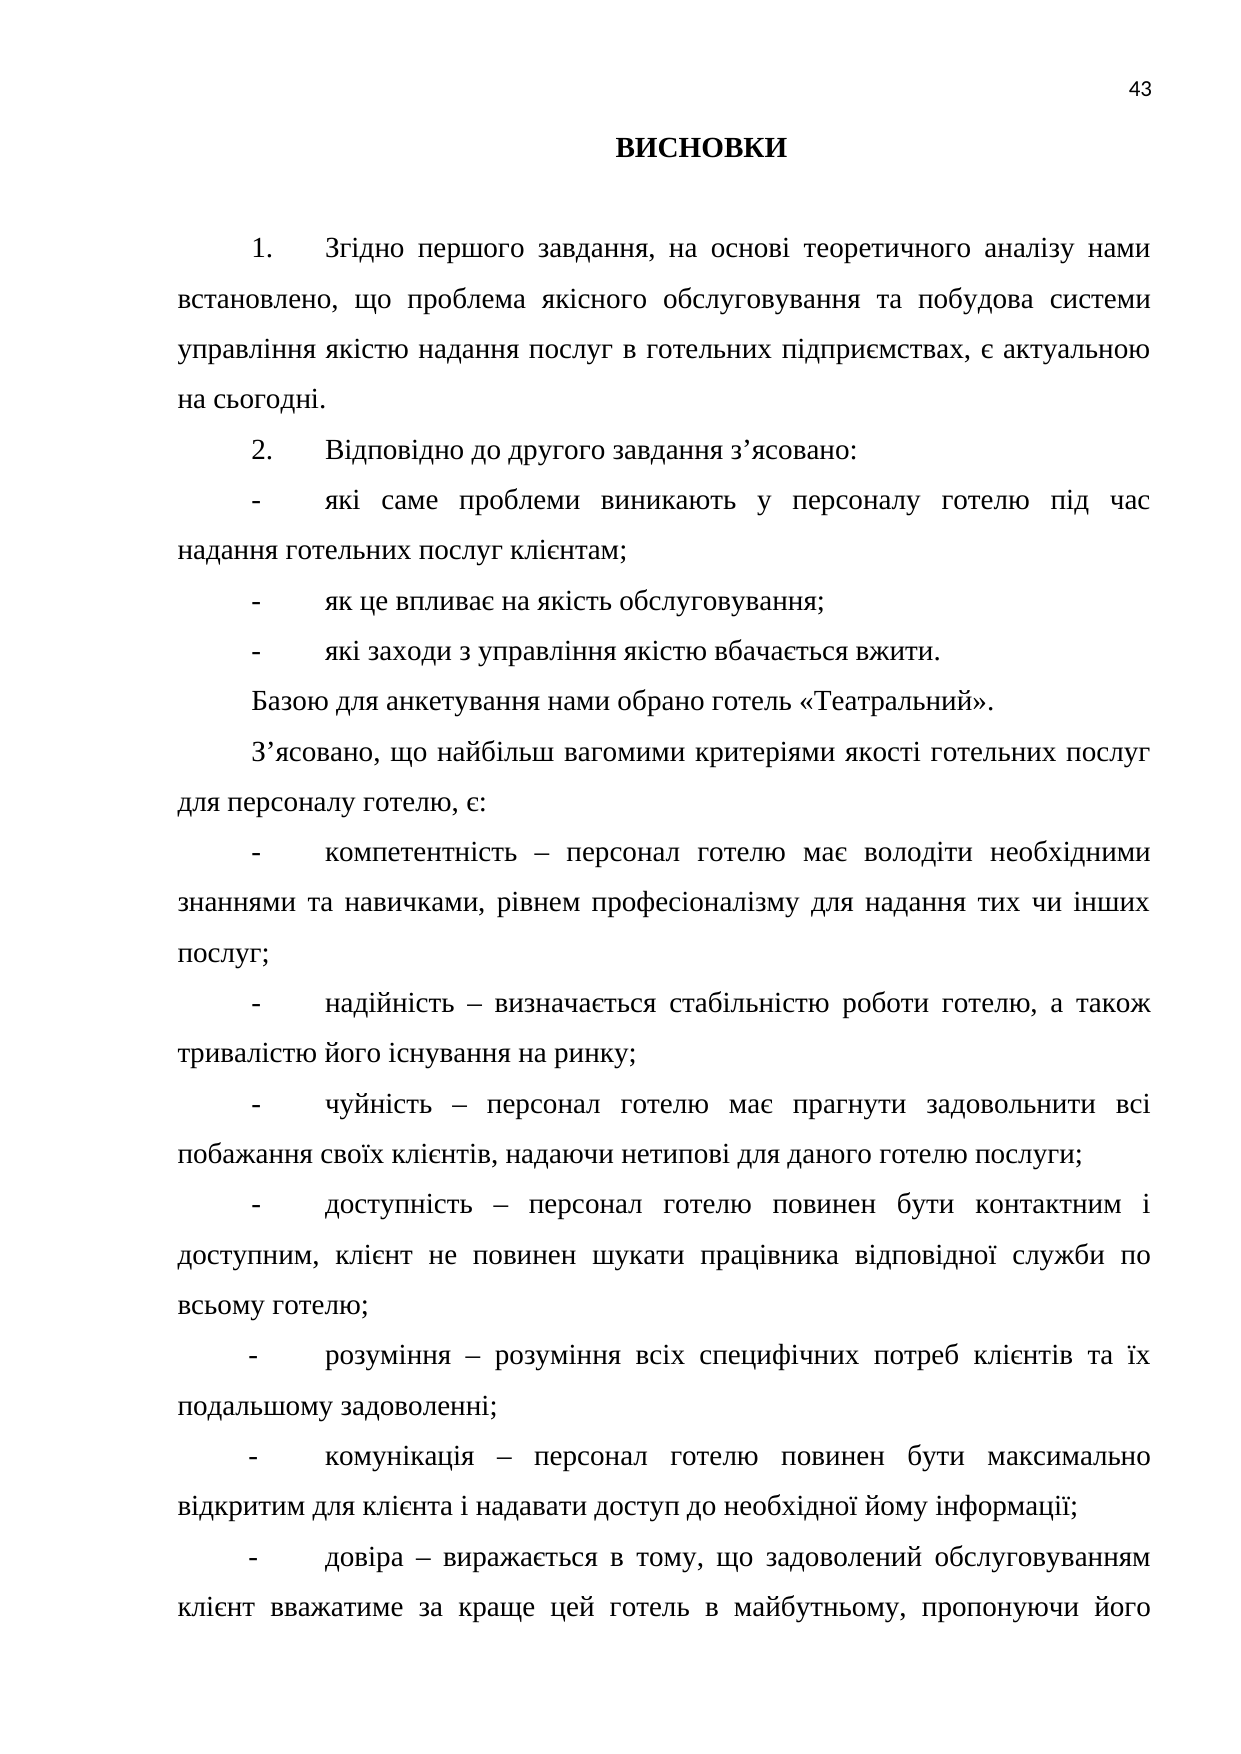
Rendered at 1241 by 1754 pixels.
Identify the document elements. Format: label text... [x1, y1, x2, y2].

list як це впливає на якість обслуговування; [177, 583, 1152, 616]
list Відповідно до другого завдання з’ясовано: [177, 432, 1152, 465]
list Базою для анкетування нами обрано готель «Театральний». [177, 683, 1152, 717]
list доступність – персонал готелю повинен бути контактним і доступним, клієнт не повинен шукати працівника відповідної служби по всьому готелю; [177, 1186, 1152, 1321]
list чуйність – персонал готелю має прагнути задовольнити всі побажання своїх клієнтів, надаючи нетипові для даного готелю послуги; [177, 1086, 1152, 1170]
list З’ясовано, що найбільш вагомими критеріями якості готельних послуг для персоналу готелю, є: [177, 734, 1152, 817]
list Згідно першого завдання, на основі теоретичного аналізу нами встановлено, що проблема якісного обслуговування та побудова системи управління якістю надання послуг в готельних підприємствах, є актуальною на сьогодні. [177, 231, 1152, 415]
text ВИСНОВКИ [177, 130, 1152, 163]
list компетентність – персонал готелю має володіти необхідними знаннями та навичками, рівнем професіоналізму для надання тих чи інших послуг; [177, 834, 1152, 968]
list розуміння – розуміння всіх специфічних потреб клієнтів та їх подальшому задоволенні; [177, 1337, 1152, 1421]
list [177, 1539, 1152, 1622]
list комунікація – персонал готелю повинен бути максимально відкритим для клієнта і надавати доступ до необхідної йому інформації; [177, 1438, 1152, 1522]
list які заходи з управління якістю вбачається вжити. [177, 633, 1152, 667]
list які саме проблеми виникають у персоналу готелю під час надання готельних послуг клієнтам; [177, 482, 1152, 566]
list надійність – визначається стабільністю роботи готелю, а також тривалістю його існування на ринку; [177, 985, 1152, 1069]
